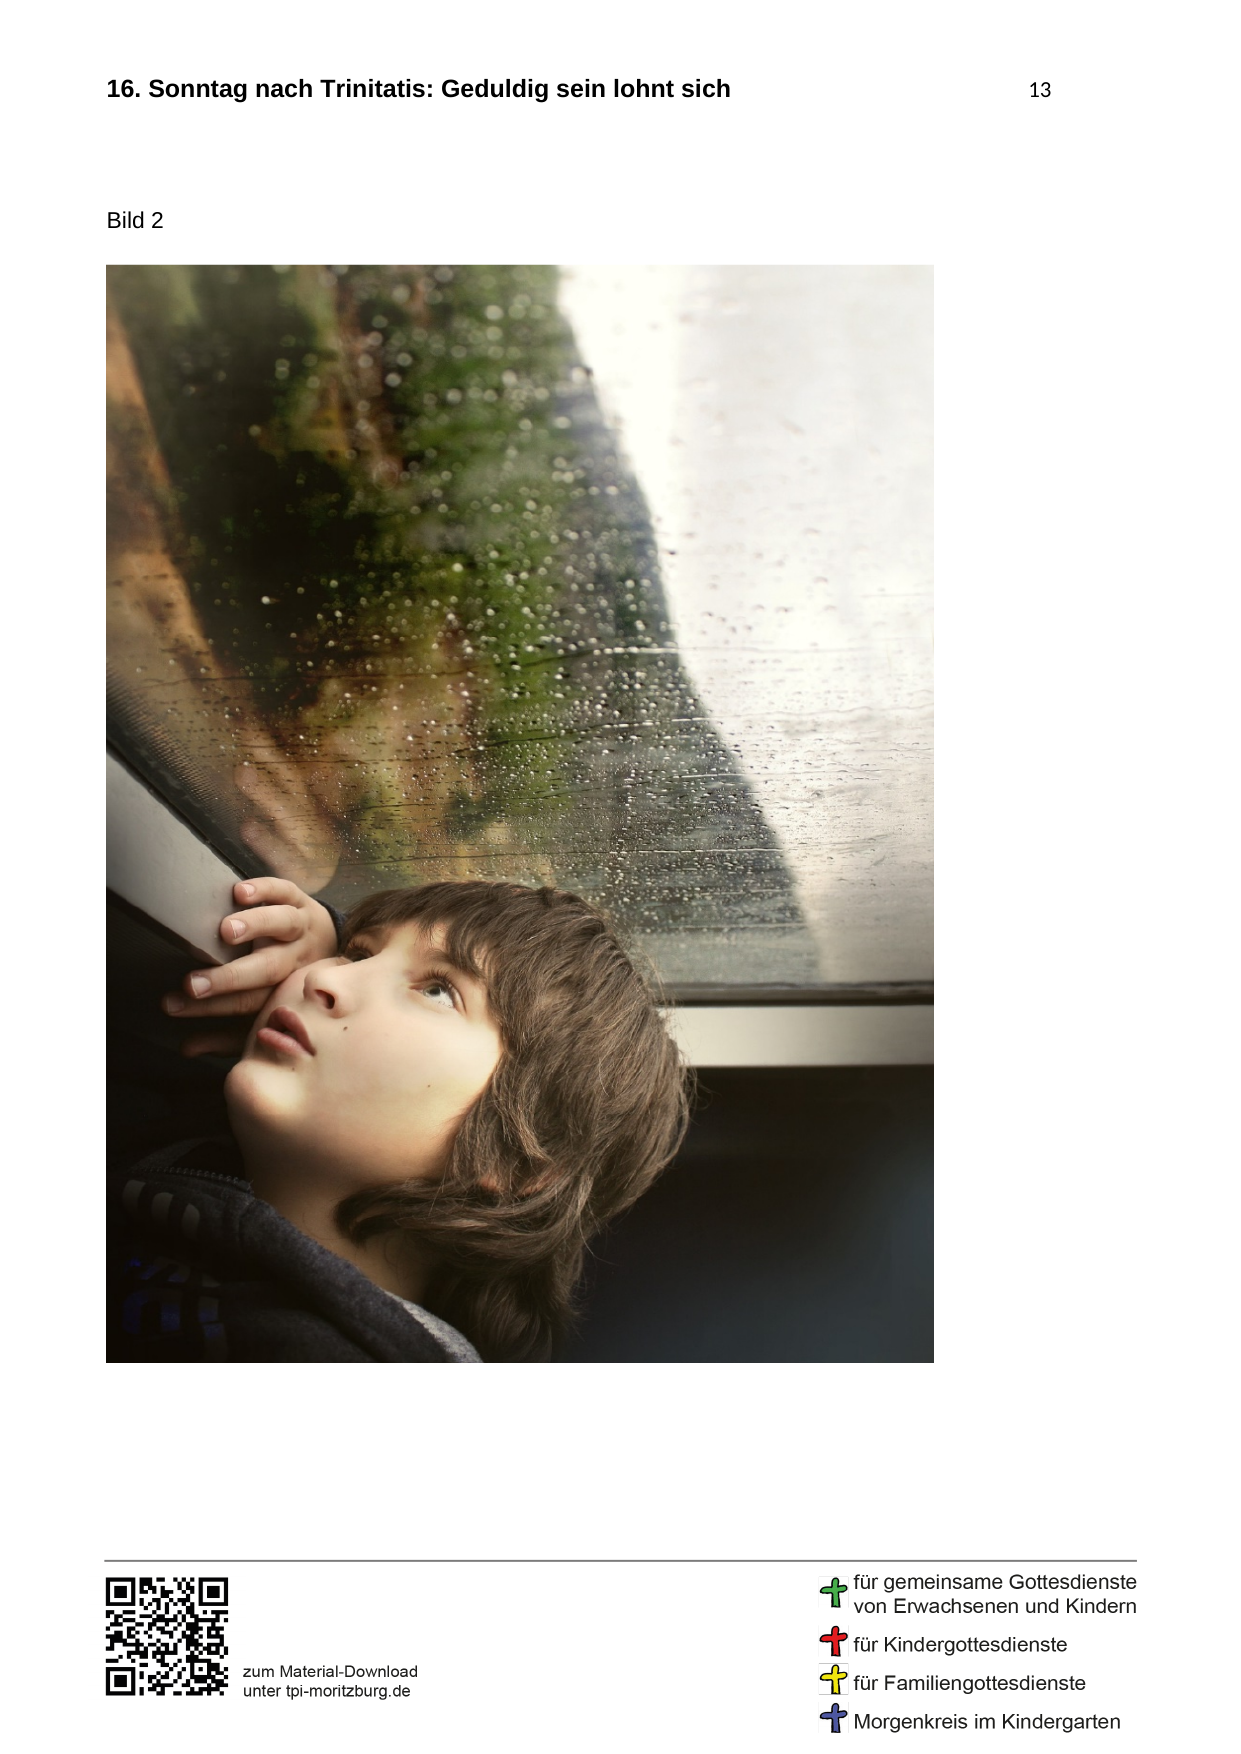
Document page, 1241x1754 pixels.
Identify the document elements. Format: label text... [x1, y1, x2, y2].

picture [106, 266, 934, 1362]
text Bild 2 [106, 207, 1004, 233]
picture [0, 1536, 1241, 1754]
